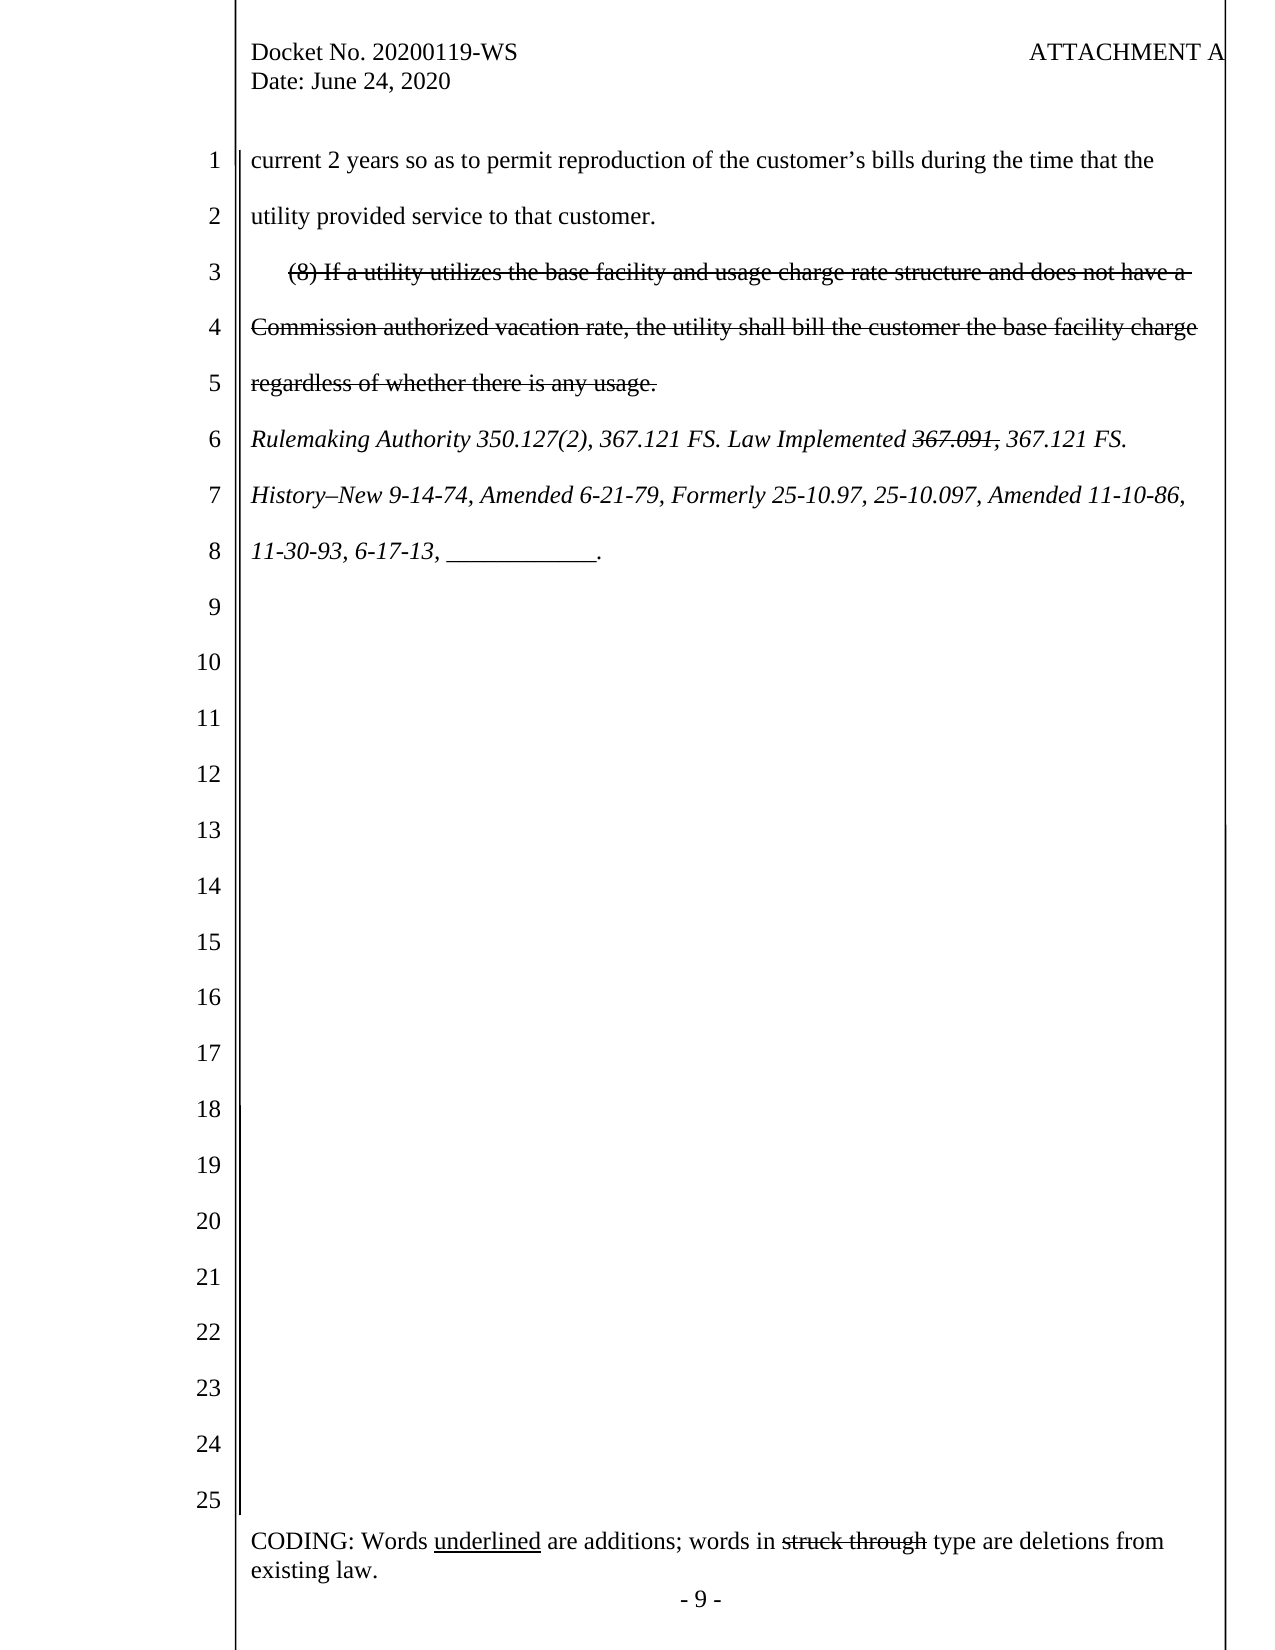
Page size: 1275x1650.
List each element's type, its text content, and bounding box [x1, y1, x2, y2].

text (8) If a utility utilizes the base facility and usage charge rate structure and does not have a Commission authorized vacation rate, the utility shall bill the customer the base facility charge regardless of whether there is any usage. [251, 235, 1200, 403]
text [251, 124, 1200, 235]
text Rulemaking Authority 350.127(2), 367.121 FS. Law Implemented 367.091, 367.121 FS. History–New 9-14-74, Amended 6-21-79, Formerly 25-10.97, 25-10.097, Amended 11-10-86, 11-30-93, 6-17-13, ____________. [251, 403, 1200, 570]
